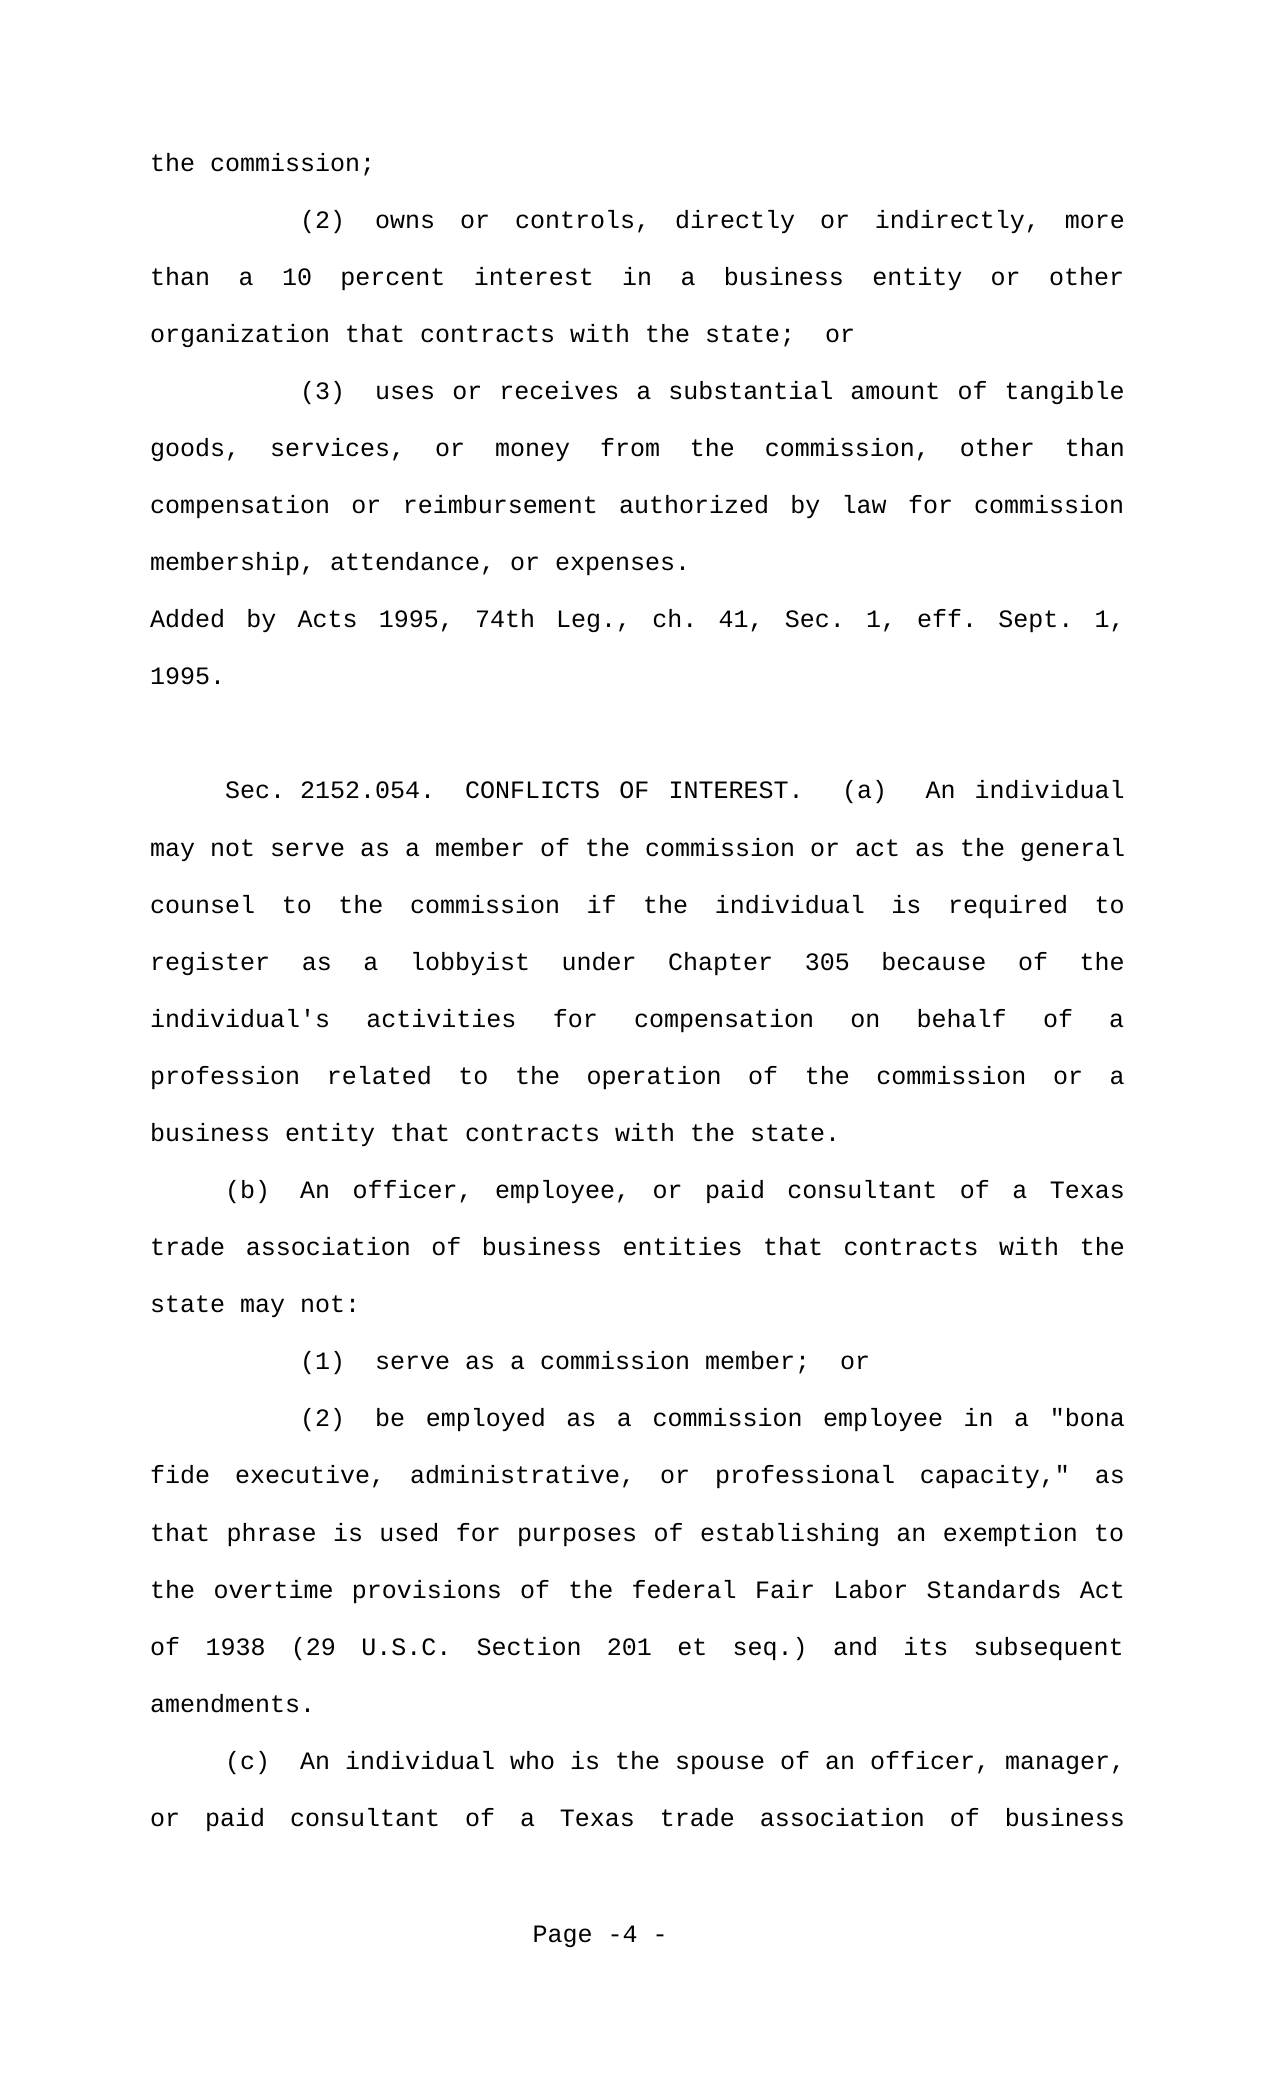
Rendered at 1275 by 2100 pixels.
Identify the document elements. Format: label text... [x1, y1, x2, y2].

text Sec. 2152.054. CONFLICTS OF INTEREST. (a) An individual may not serve as a member of the commission or act as the general counsel to the commission if the individual is required to register as a lobbyist under Chapter 305 because of the individual's activities for compensation on behalf of a profession related to the operation of the commission or a business entity that contracts with the state. [150, 778, 1125, 1149]
text (b) An officer, employee, or paid consultant of a Texas trade association of business entities that contracts with the state may not: [150, 1177, 1125, 1320]
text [150, 150, 1125, 178]
text Added by Acts 1995, 74th Leg., ch. 41, Sec. 1, eff. Sept. 1, 1995. [150, 607, 1125, 692]
text (2) owns or controls, directly or indirectly, more than a 10 percent interest in a business entity or other organization that contracts with the state; or [150, 207, 1125, 350]
text (1) serve as a commission member; or [150, 1349, 1125, 1377]
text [150, 1748, 1125, 1834]
text (3) uses or receives a substantial amount of tangible goods, services, or money from the commission, other than compensation or reimbursement authorized by law for commission membership, attendance, or expenses. [150, 378, 1125, 578]
